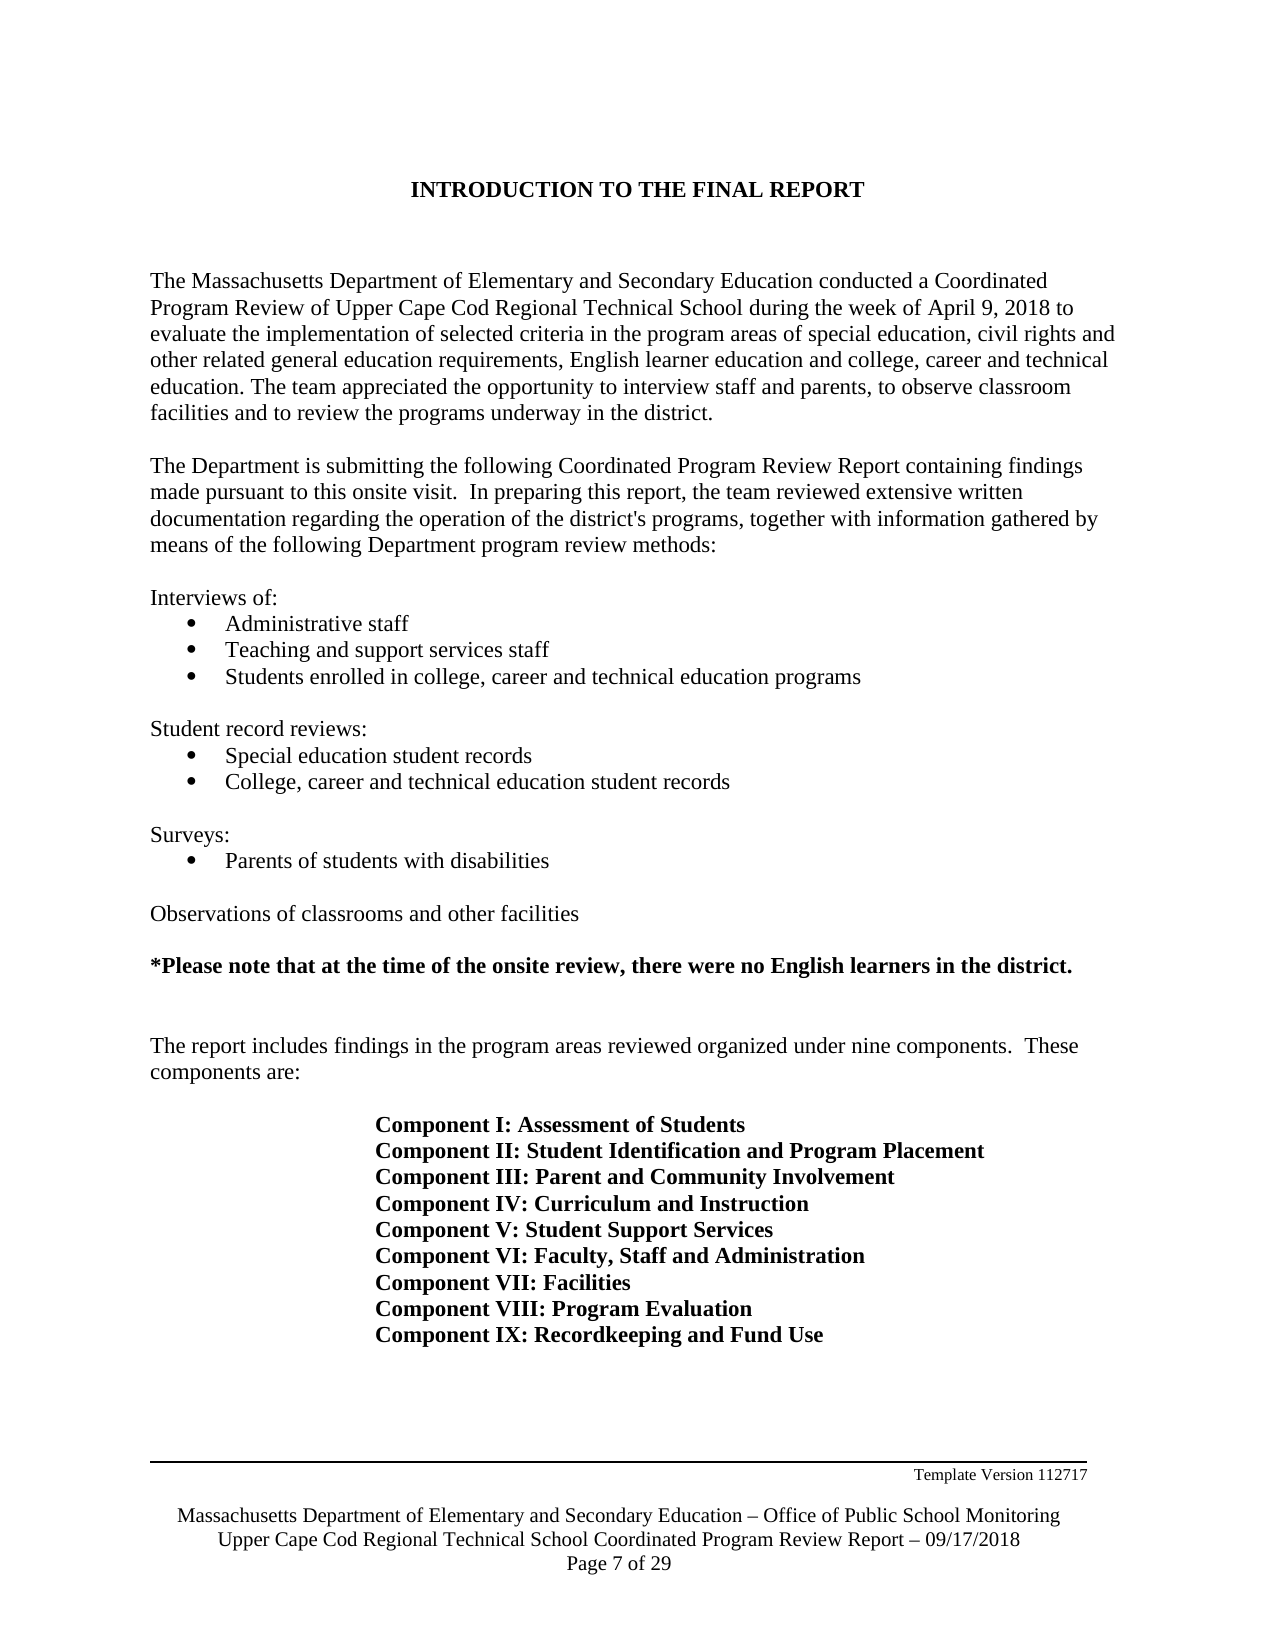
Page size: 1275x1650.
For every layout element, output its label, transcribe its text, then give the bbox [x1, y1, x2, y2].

text Component V: Student Support Services [375, 1216, 1125, 1242]
text Component VIII: Program Evaluation [375, 1295, 1125, 1322]
text Component III: Parent and Community Involvement [375, 1163, 1125, 1190]
text Component VI: Faculty, Staff and Administration [375, 1242, 1125, 1269]
list Student record reviews: [150, 715, 1125, 742]
text Interviews of: [150, 584, 1125, 610]
list Parents of students with disabilities [187, 847, 1125, 873]
text The Department is submitting the following Coordinated Program Review Report containing findings made pursuant to this onsite visit. In preparing this report, the team reviewed extensive written documentation regarding the operation of the district's programs, together with information gathered by means of the following Department program review methods: [150, 452, 1125, 557]
list Teaching and support services staff [187, 636, 1125, 663]
text Surveys: [150, 821, 1125, 847]
text Observations of classrooms and other facilities [150, 900, 1125, 926]
text The Massachusetts Department of Elementary and Secondary Education conducted a Coordinated Program Review of Upper Cape Cod Regional Technical School during the week of April 9, 2018 to evaluate the implementation of selected criteria in the program areas of special education, civil rights and other related general education requirements, English learner education and college, career and technical education. The team appreciated the opportunity to interview staff and parents, to observe classroom facilities and to review the programs underway in the district. [150, 267, 1125, 426]
text Component II: Student Identification and Program Placement [375, 1137, 1125, 1163]
list Students enrolled in college, career and technical education programs [187, 663, 1125, 689]
text The report includes findings in the program areas reviewed organized under nine components. These components are: [150, 1032, 1125, 1084]
text Component IV: Curriculum and Instruction [375, 1190, 1125, 1216]
list College, career and technical education student records [187, 768, 1125, 794]
list Special education student records [187, 742, 1125, 768]
text *Please note that at the time of the onsite review, there were no English learners in the district. [150, 953, 1125, 979]
text Component VII: Facilities [375, 1269, 1125, 1295]
list Administrative staff [187, 610, 1125, 636]
subtitle INTRODUCTION TO THE FINAL REPORT [150, 176, 1125, 203]
text Component I: Assessment of Students [375, 1111, 1125, 1137]
text Component IX: Recordkeeping and Fund Use [375, 1322, 1125, 1348]
